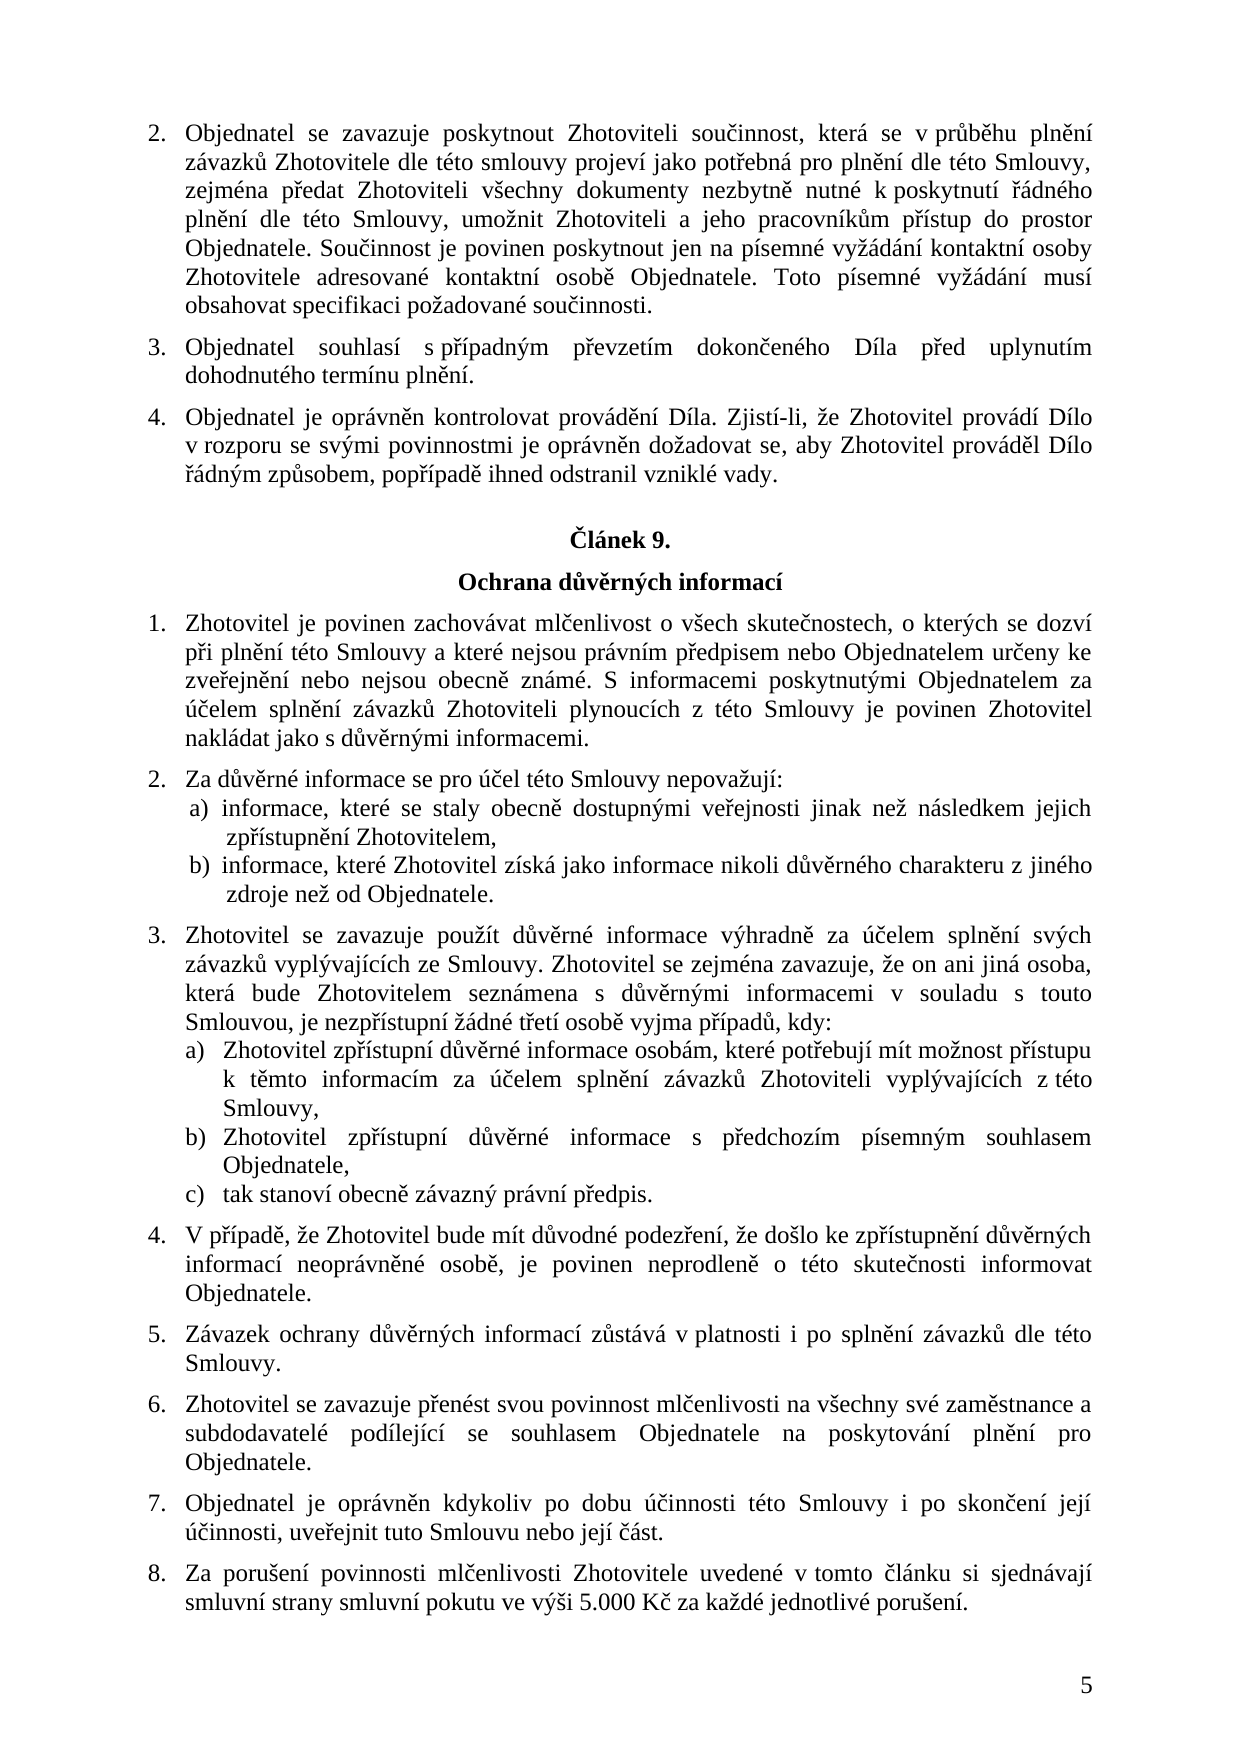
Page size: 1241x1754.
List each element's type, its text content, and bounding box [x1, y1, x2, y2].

list Objednatel je oprávněn kontrolovat provádění Díla. Zjistí-li, že Zhotovitel provádí Dílo v rozporu se svými povinnostmi je oprávněn dožadovat se, aby Zhotovitel prováděl Dílo řádným způsobem, popřípadě ihned odstranil vzniklé vady. [148, 402, 1092, 488]
list Zhotovitel zpřístupní důvěrné informace s předchozím písemným souhlasem Objednatele, [185, 1122, 1092, 1179]
text Ochrana důvěrných informací [148, 567, 1092, 596]
list V případě, že Zhotovitel bude mít důvodné podezření, že došlo ke zpřístupnění důvěrných informací neoprávněné osobě, je povinen neprodleně o této skutečnosti informovat Objednatele. [148, 1221, 1092, 1307]
list Za důvěrné informace se pro účel této Smlouvy nepovažují: [148, 764, 1092, 793]
list informace, které Zhotovitel získá jako informace nikoli důvěrného charakteru z jiného zdroje než od Objednatele. [189, 851, 1092, 908]
list Zhotovitel se zavazuje přenést svou povinnost mlčenlivosti na všechny své zaměstnance a subdodavatelé podílející se souhlasem Objednatele na poskytování plnění pro Objednatele. [148, 1389, 1092, 1476]
list Objednatel souhlasí s případným převzetím dokončeného Díla před uplynutím dohodnutého termínu plnění. [148, 332, 1092, 389]
list Za porušení povinnosti mlčenlivosti Zhotovitele uvedené v tomto článku si sjednávají smluvní strany smluvní pokutu ve výši 5.000 Kč za každé jednotlivé porušení. [148, 1558, 1092, 1616]
list Zhotovitel zpřístupní důvěrné informace osobám, které potřebují mít možnost přístupu k těmto informacím za účelem splnění závazků Zhotoviteli vyplývajících z této Smlouvy, [185, 1036, 1092, 1122]
list Zhotovitel se zavazuje použít důvěrné informace výhradně za účelem splnění svých závazků vyplývajících ze Smlouvy. Zhotovitel se zejména zavazuje, že on ani jiná osoba, která bude Zhotovitelem seznámena s důvěrnými informacemi v souladu s touto Smlouvou, je nezpřístupní žádné třetí osobě vyjma případů, kdy: [148, 921, 1092, 1036]
list Objednatel se zavazuje poskytnout Zhotoviteli součinnost, která se v průběhu plnění závazků Zhotovitele dle této smlouvy projeví jako potřebná pro plnění dle této Smlouvy, zejména předat Zhotoviteli všechny dokumenty nezbytně nutné k poskytnutí řádného plnění dle této Smlouvy, umožnit Zhotoviteli a jeho pracovníkům přístup do prostor Objednatele. Součinnost je povinen poskytnout jen na písemné vyžádání kontaktní osoby Zhotovitele adresované kontaktní osobě Objednatele. Toto písemné vyžádání musí obsahovat specifikaci požadované součinnosti. [148, 118, 1092, 319]
list informace, které se staly obecně dostupnými veřejnosti jinak než následkem jejich zpřístupnění Zhotovitelem, [189, 793, 1092, 851]
list Zhotovitel je povinen zachovávat mlčenlivost o všech skutečnostech, o kterých se dozví při plnění této Smlouvy a které nejsou právním předpisem nebo Objednatelem určeny ke zveřejnění nebo nejsou obecně známé. S informacemi poskytnutými Objednatelem za účelem splnění závazků Zhotoviteli plynoucích z této Smlouvy je povinen Zhotovitel nakládat jako s důvěrnými informacemi. [148, 608, 1092, 752]
list Objednatel je oprávněn kdykoliv po dobu účinnosti této Smlouvy i po skončení její účinnosti, uveřejnit tuto Smlouvu nebo její část. [148, 1488, 1092, 1546]
text Článek 9. [148, 526, 1092, 554]
list Závazek ochrany důvěrných informací zůstává v platnosti i po splnění závazků dle této Smlouvy. [148, 1319, 1092, 1377]
list tak stanoví obecně závazný právní předpis. [185, 1179, 1092, 1208]
